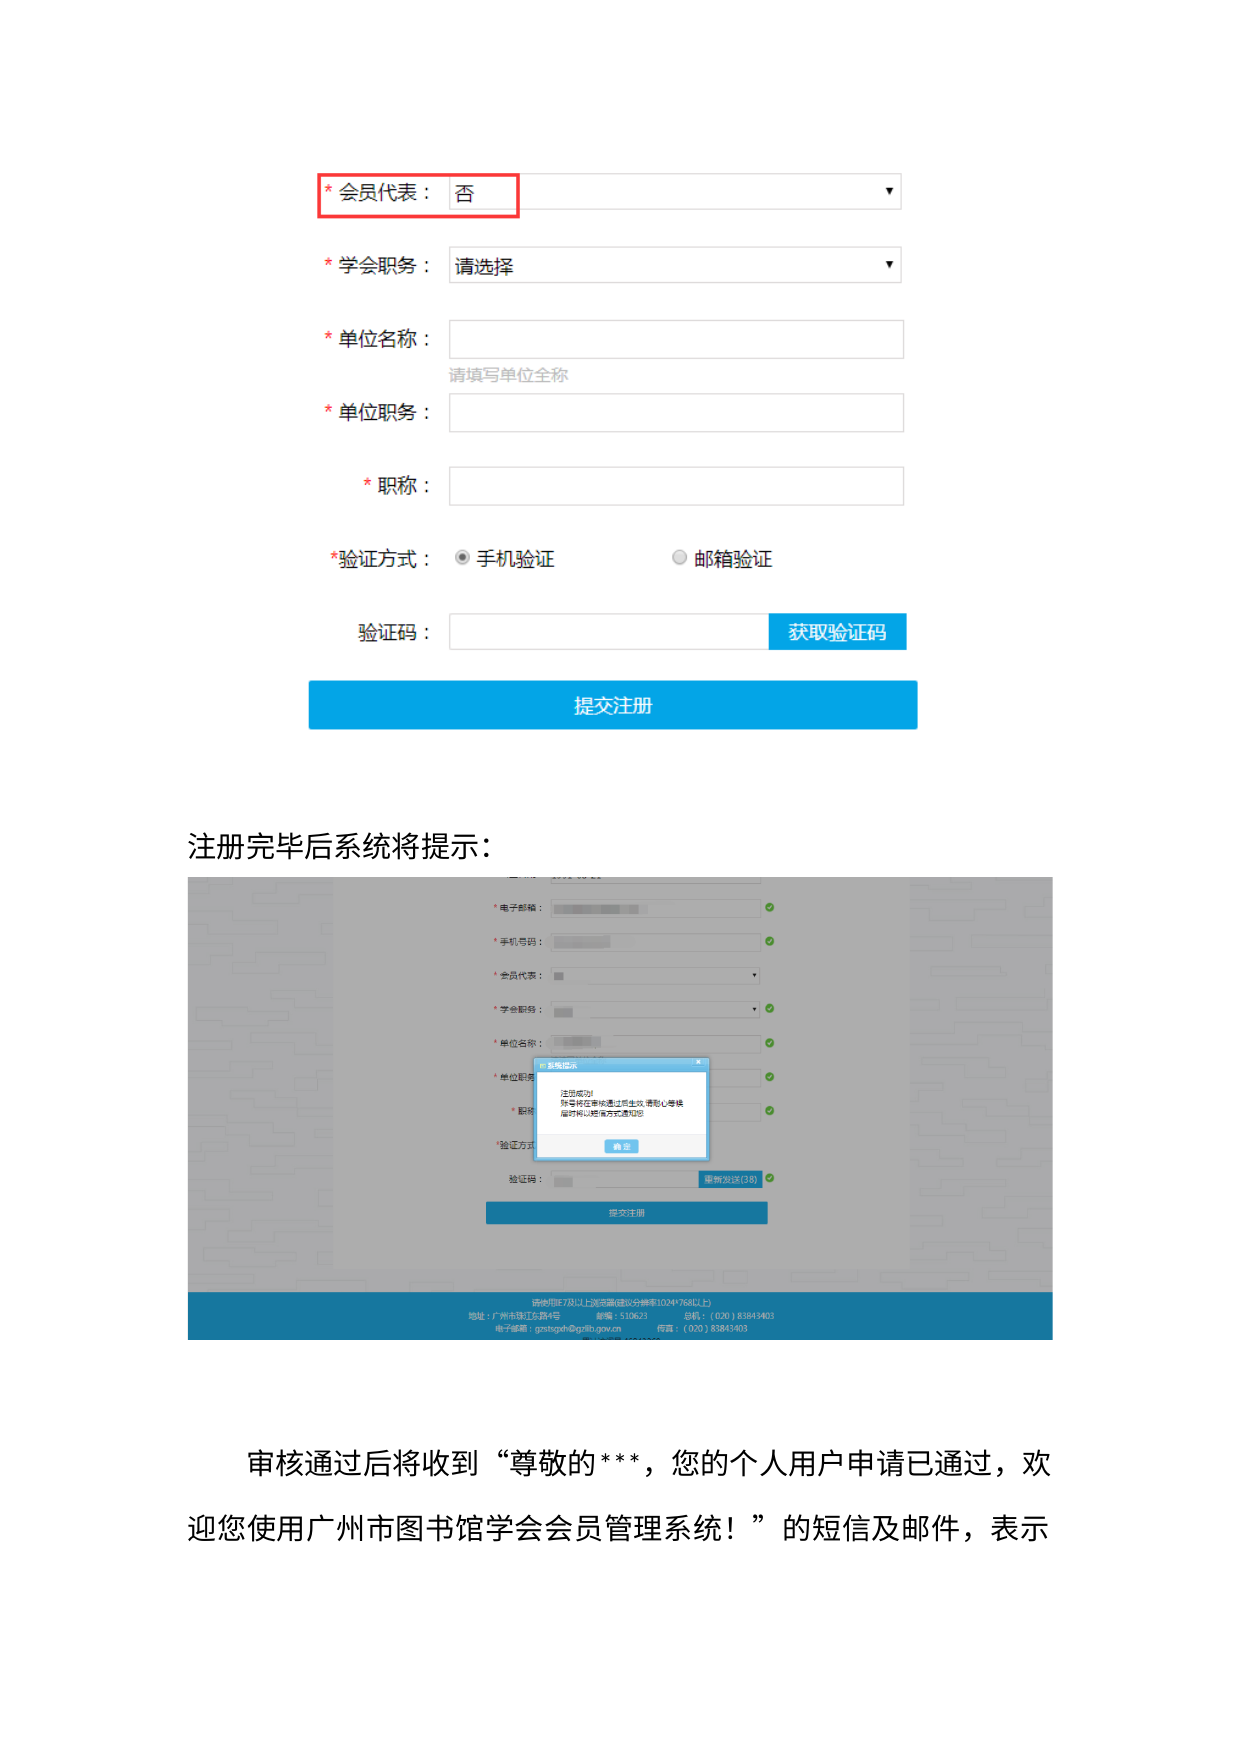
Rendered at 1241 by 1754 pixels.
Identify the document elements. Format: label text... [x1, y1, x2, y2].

text 注册完毕后系统将提示： [187, 812, 1053, 877]
picture [187, 877, 1053, 1340]
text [187, 1429, 1053, 1559]
picture [293, 162, 947, 743]
